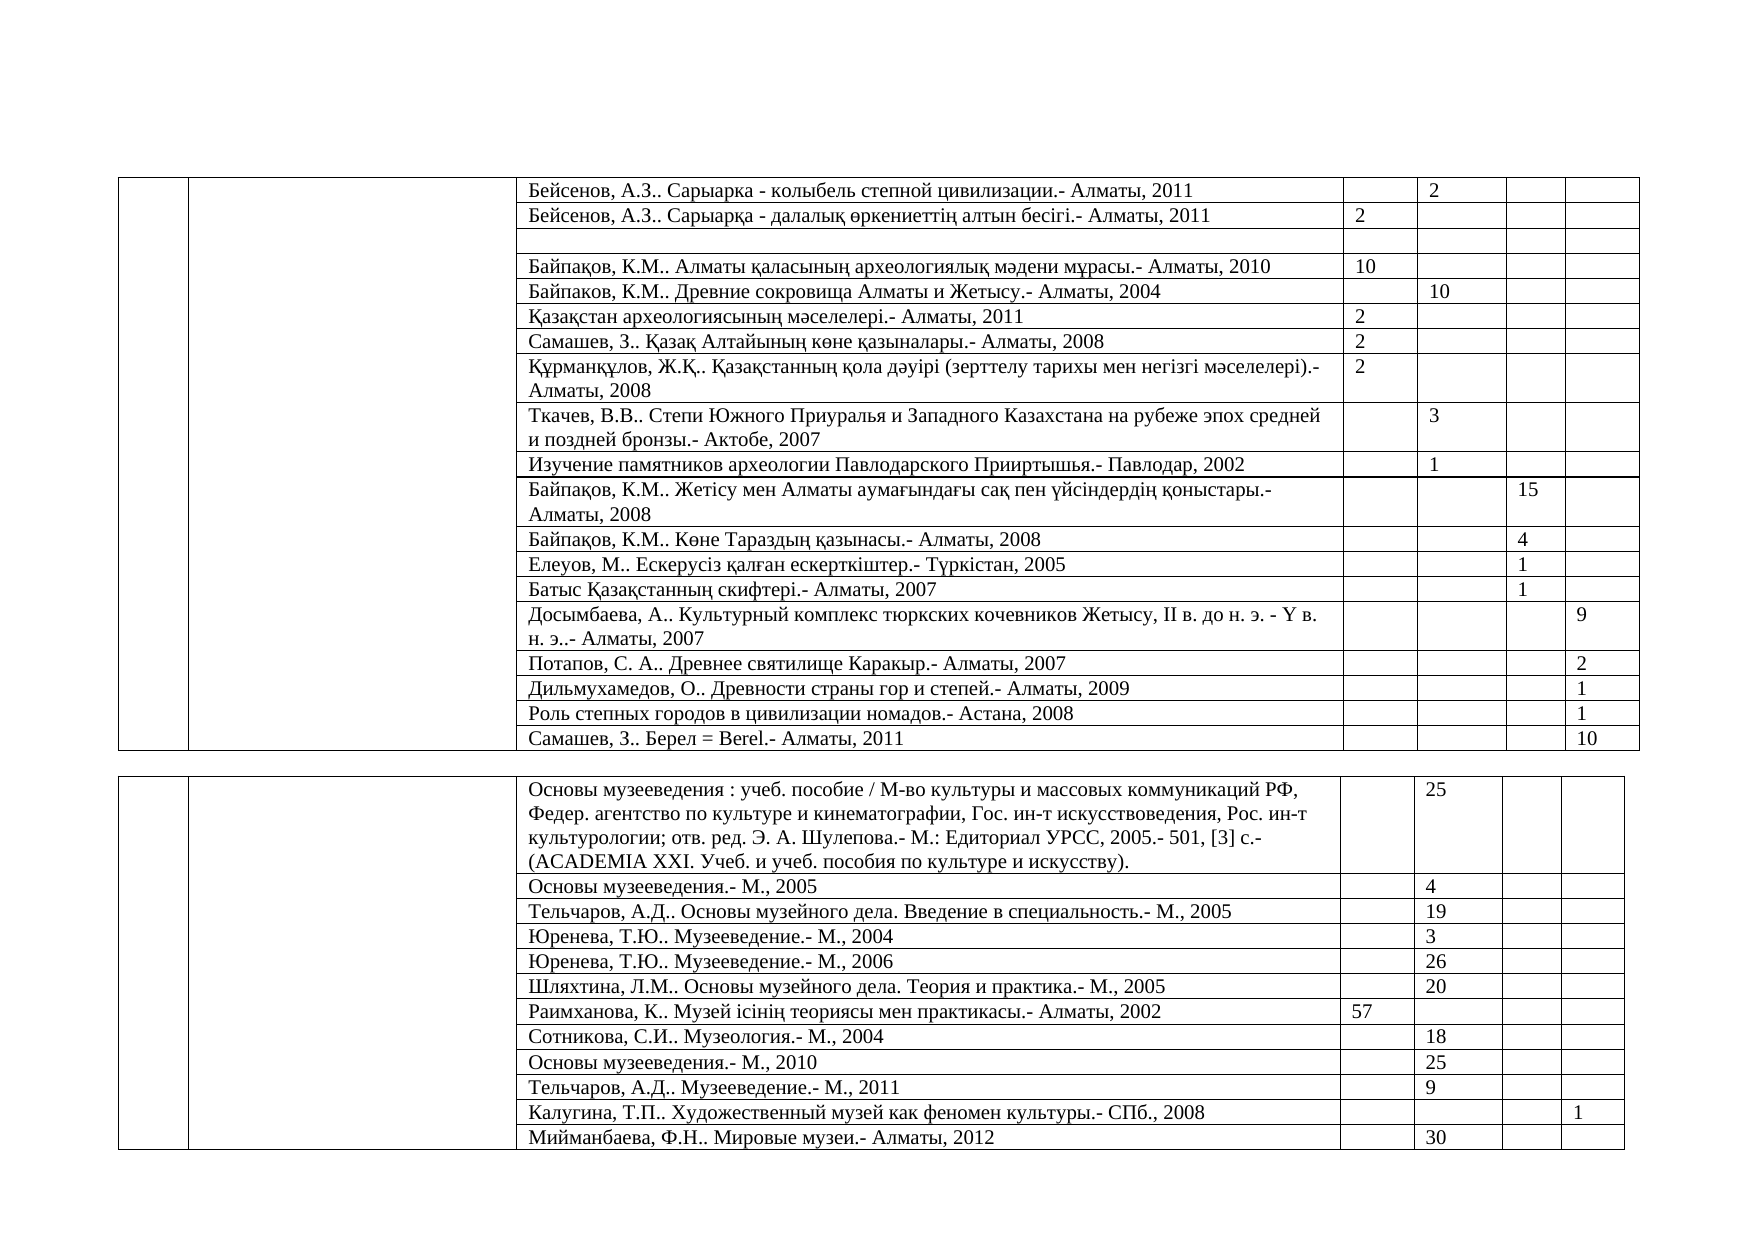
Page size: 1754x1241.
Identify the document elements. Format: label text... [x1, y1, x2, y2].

table_cell [1566, 478, 1639, 526]
table_cell [1503, 1100, 1561, 1124]
table_cell [1503, 899, 1561, 923]
table_cell 2 [1344, 203, 1417, 227]
table_cell [1562, 874, 1624, 898]
table_cell Сотникова, С.И.. Музеология.- М., 2004 [517, 1025, 1340, 1048]
table_cell Основы музееведения.- М., 2005 [517, 874, 1340, 898]
table_cell [1341, 1075, 1414, 1099]
table_cell [1566, 329, 1639, 353]
table_cell [1566, 304, 1639, 328]
table_cell [1503, 1075, 1561, 1099]
table_header [1503, 777, 1561, 873]
table_cell [1344, 452, 1417, 476]
table_cell Самашев, З.. Берел = Berel.- Алматы, 2011 [517, 726, 1343, 750]
table_cell [1418, 527, 1506, 551]
table_cell [1507, 676, 1565, 700]
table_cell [517, 1125, 1340, 1149]
table_cell 1 [1566, 676, 1639, 700]
table_cell Байпақов, К.М.. Алматы қаласының археологиялық мәдени мұрасы.- Алматы, 2010 [517, 254, 1343, 278]
table_cell Құрманқұлов, Ж.Қ.. Қазақстанның қола дәуірі (зерттелу тарихы мен негізгі мәселелері).- Алматы, 2008 [517, 354, 1343, 402]
table_cell [1503, 924, 1561, 948]
table_cell [1566, 254, 1639, 278]
table_cell Ткачев, В.В.. Степи Южного Приуралья и Западного Казахстана на рубеже эпох средней и поздней бронзы.- Актобе, 2007 [517, 403, 1343, 451]
table_cell 1 [1507, 577, 1565, 601]
table_cell [517, 229, 1343, 252]
table_cell [1415, 1100, 1502, 1124]
table_cell [1507, 726, 1565, 750]
table_cell Юренева, Т.Ю.. Музееведение.- М., 2004 [517, 924, 1340, 948]
table_cell Бейсенов, А.З.. Сарыарқа - далалық өркениеттің алтын бесігі.- Алматы, 2011 [517, 203, 1343, 227]
table_cell 15 [1507, 478, 1565, 526]
table_cell [1507, 203, 1565, 227]
table_cell [1344, 527, 1417, 551]
table_cell 18 [1415, 1025, 1502, 1048]
table_cell Досымбаева, А.. Культурный комплекс тюркских кочевников Жетысу, II в. до н. э. - Y в. н. э..- Алматы, 2007 [517, 602, 1343, 650]
table_cell [1562, 1050, 1624, 1074]
table_cell [1344, 651, 1417, 675]
table_cell Калугина, Т.П.. Художественный музей как феномен культуры.- СПб., 2008 [517, 1100, 1340, 1124]
table_cell [1341, 874, 1414, 898]
table_cell [1507, 329, 1565, 353]
table_cell [1562, 1075, 1624, 1099]
table_cell Изучение памятников археологии Павлодарского Прииртышья.- Павлодар, 2002 [517, 452, 1343, 476]
table_cell [1418, 701, 1506, 725]
table_cell [1418, 229, 1506, 252]
table_cell [1341, 924, 1414, 948]
table_cell 1 [1562, 1100, 1624, 1124]
table_cell [1344, 178, 1417, 202]
table_cell [1341, 1100, 1414, 1124]
table_cell [1507, 304, 1565, 328]
table_cell [1344, 577, 1417, 601]
table_cell [1418, 478, 1506, 526]
table_cell [1341, 1025, 1414, 1048]
table_cell [1507, 254, 1565, 278]
table_cell Байпаков, К.М.. Древние сокровища Алматы и Жетысу.- Алматы, 2004 [517, 279, 1343, 303]
table_cell Батыс Қазақстанның скифтері.- Алматы, 2007 [517, 577, 1343, 601]
table_cell 3 [1415, 924, 1502, 948]
table_cell [1344, 403, 1417, 451]
table_cell [1418, 651, 1506, 675]
table_cell 25 [1415, 1050, 1502, 1074]
table_cell [1507, 354, 1565, 402]
table_cell Тельчаров, А.Д.. Основы музейного дела. Введение в специальность.- М., 2005 [517, 899, 1340, 923]
table_cell Қазақстан археологиясының мәселелері.- Алматы, 2011 [517, 304, 1343, 328]
table_cell [1562, 1125, 1624, 1149]
table_cell [1341, 1125, 1414, 1149]
table_cell 30 [1415, 1125, 1502, 1149]
table_cell [1341, 974, 1414, 998]
table_cell [1418, 602, 1506, 650]
table_cell Раимханова, К.. Музей ісінің теориясы мен практикасы.- Алматы, 2002 [517, 999, 1340, 1023]
table_cell [1503, 949, 1561, 973]
table_cell [1344, 676, 1417, 700]
table_cell [1344, 701, 1417, 725]
table_cell [1341, 899, 1414, 923]
table_cell [1566, 354, 1639, 402]
table_cell [1566, 229, 1639, 252]
table_cell [1415, 999, 1502, 1023]
table_cell [1566, 452, 1639, 476]
table_cell [1341, 1050, 1414, 1074]
table_cell 9 [1566, 602, 1639, 650]
table_cell [1418, 726, 1506, 750]
table_cell [1418, 203, 1506, 227]
table_cell 20 [1415, 974, 1502, 998]
table_cell 9 [1415, 1075, 1502, 1099]
table_cell Самашев, З.. Қазақ Алтайының көне қазыналары.- Алматы, 2008 [517, 329, 1343, 353]
table_cell [1507, 651, 1565, 675]
table_cell 10 [1344, 254, 1417, 278]
table_cell Основы музееведения.- М., 2010 [517, 1050, 1340, 1074]
table_cell [1507, 279, 1565, 303]
table_header [1562, 777, 1624, 873]
table_cell 1 [1418, 452, 1506, 476]
table_cell 19 [1415, 899, 1502, 923]
table_cell [1418, 354, 1506, 402]
table_header [189, 777, 516, 1149]
table_cell 1 [1566, 701, 1639, 725]
table_cell [1507, 229, 1565, 252]
table_cell 2 [1344, 304, 1417, 328]
table_cell [1503, 1050, 1561, 1074]
table_cell 26 [1415, 949, 1502, 973]
table_cell [1344, 478, 1417, 526]
table_cell [1418, 676, 1506, 700]
table_cell 4 [1507, 527, 1565, 551]
table_cell [1341, 949, 1414, 973]
table_header [1341, 777, 1414, 873]
table_cell [1503, 974, 1561, 998]
table_cell [1566, 403, 1639, 451]
table_cell [1562, 924, 1624, 948]
table_cell [1507, 602, 1565, 650]
table_cell [1503, 1125, 1561, 1149]
table_cell Дильмухамедов, О.. Древности страны гор и степей.- Алматы, 2009 [517, 676, 1343, 700]
table_cell 3 [1418, 403, 1506, 451]
table_cell 2 [1344, 329, 1417, 353]
table_cell Бейсенов, А.З.. Сарыарка - колыбель степной цивилизации.- Алматы, 2011 [517, 178, 1343, 202]
table_cell [1566, 178, 1639, 202]
table_cell Байпақов, К.М.. Көне Тараздың қазынасы.- Алматы, 2008 [517, 527, 1343, 551]
table_cell 4 [1415, 874, 1502, 898]
table_cell Тельчаров, А.Д.. Музееведение.- М., 2011 [517, 1075, 1340, 1099]
table_cell [1418, 329, 1506, 353]
table_cell [1566, 203, 1639, 227]
table_cell [1503, 999, 1561, 1023]
table_cell [1562, 949, 1624, 973]
table_header Основы музееведения : учеб. пособие / М-во культуры и массовых коммуникаций РФ, Федер. агентство по культуре и кинематографии, Гос. ин-т искусствоведения, Рос. ин-т культурологии; отв. ред. Э. А. Шулепова.- М.: Едиториал УРСС, 2005.- 501, [3] с.- (ACADEMIA ХХІ. Учеб. и учеб. пособия по культуре и искусству). [517, 777, 1340, 873]
table_cell 57 [1341, 999, 1414, 1023]
table_cell [1344, 229, 1417, 252]
table_cell 10 [1418, 279, 1506, 303]
table_cell [1566, 552, 1639, 576]
table_cell [1507, 178, 1565, 202]
table_cell [1566, 577, 1639, 601]
table_cell [1418, 552, 1506, 576]
table_cell [1566, 527, 1639, 551]
table_cell [1562, 999, 1624, 1023]
table_cell [1418, 577, 1506, 601]
table_cell Шляхтина, Л.М.. Основы музейного дела. Теория и практика.- М., 2005 [517, 974, 1340, 998]
table_cell 2 [1344, 354, 1417, 402]
table_header [119, 777, 188, 1149]
table_cell [1503, 1025, 1561, 1048]
table_cell [1503, 874, 1561, 898]
table_cell Потапов, С. А.. Древнее святилище Каракыр.- Алматы, 2007 [517, 651, 1343, 675]
table_cell [1566, 279, 1639, 303]
table_cell [1344, 602, 1417, 650]
table_cell [1344, 279, 1417, 303]
table_cell [1418, 254, 1506, 278]
table_cell [1562, 899, 1624, 923]
table_cell [1507, 403, 1565, 451]
table_cell 2 [1418, 178, 1506, 202]
table_cell Байпақов, К.М.. Жетісу мен Алматы аумағындағы сақ пен үйсіндердің қоныстары.- Алматы, 2008 [517, 478, 1343, 526]
table_cell Роль степных городов в цивилизации номадов.- Астана, 2008 [517, 701, 1343, 725]
table_cell 2 [1566, 651, 1639, 675]
table_cell [1418, 304, 1506, 328]
table_cell Юренева, Т.Ю.. Музееведение.- М., 2006 [517, 949, 1340, 973]
table_cell 1 [1507, 552, 1565, 576]
table_cell [1562, 1025, 1624, 1048]
table_cell [1344, 552, 1417, 576]
table_cell 10 [1566, 726, 1639, 750]
table_cell [1562, 974, 1624, 998]
table_cell [1507, 452, 1565, 476]
table_cell [1344, 726, 1417, 750]
table_cell Елеуов, М.. Ескерусіз қалған ескерткіштер.- Түркістан, 2005 [517, 552, 1343, 576]
table_header 25 [1415, 777, 1502, 873]
table_cell [1507, 701, 1565, 725]
